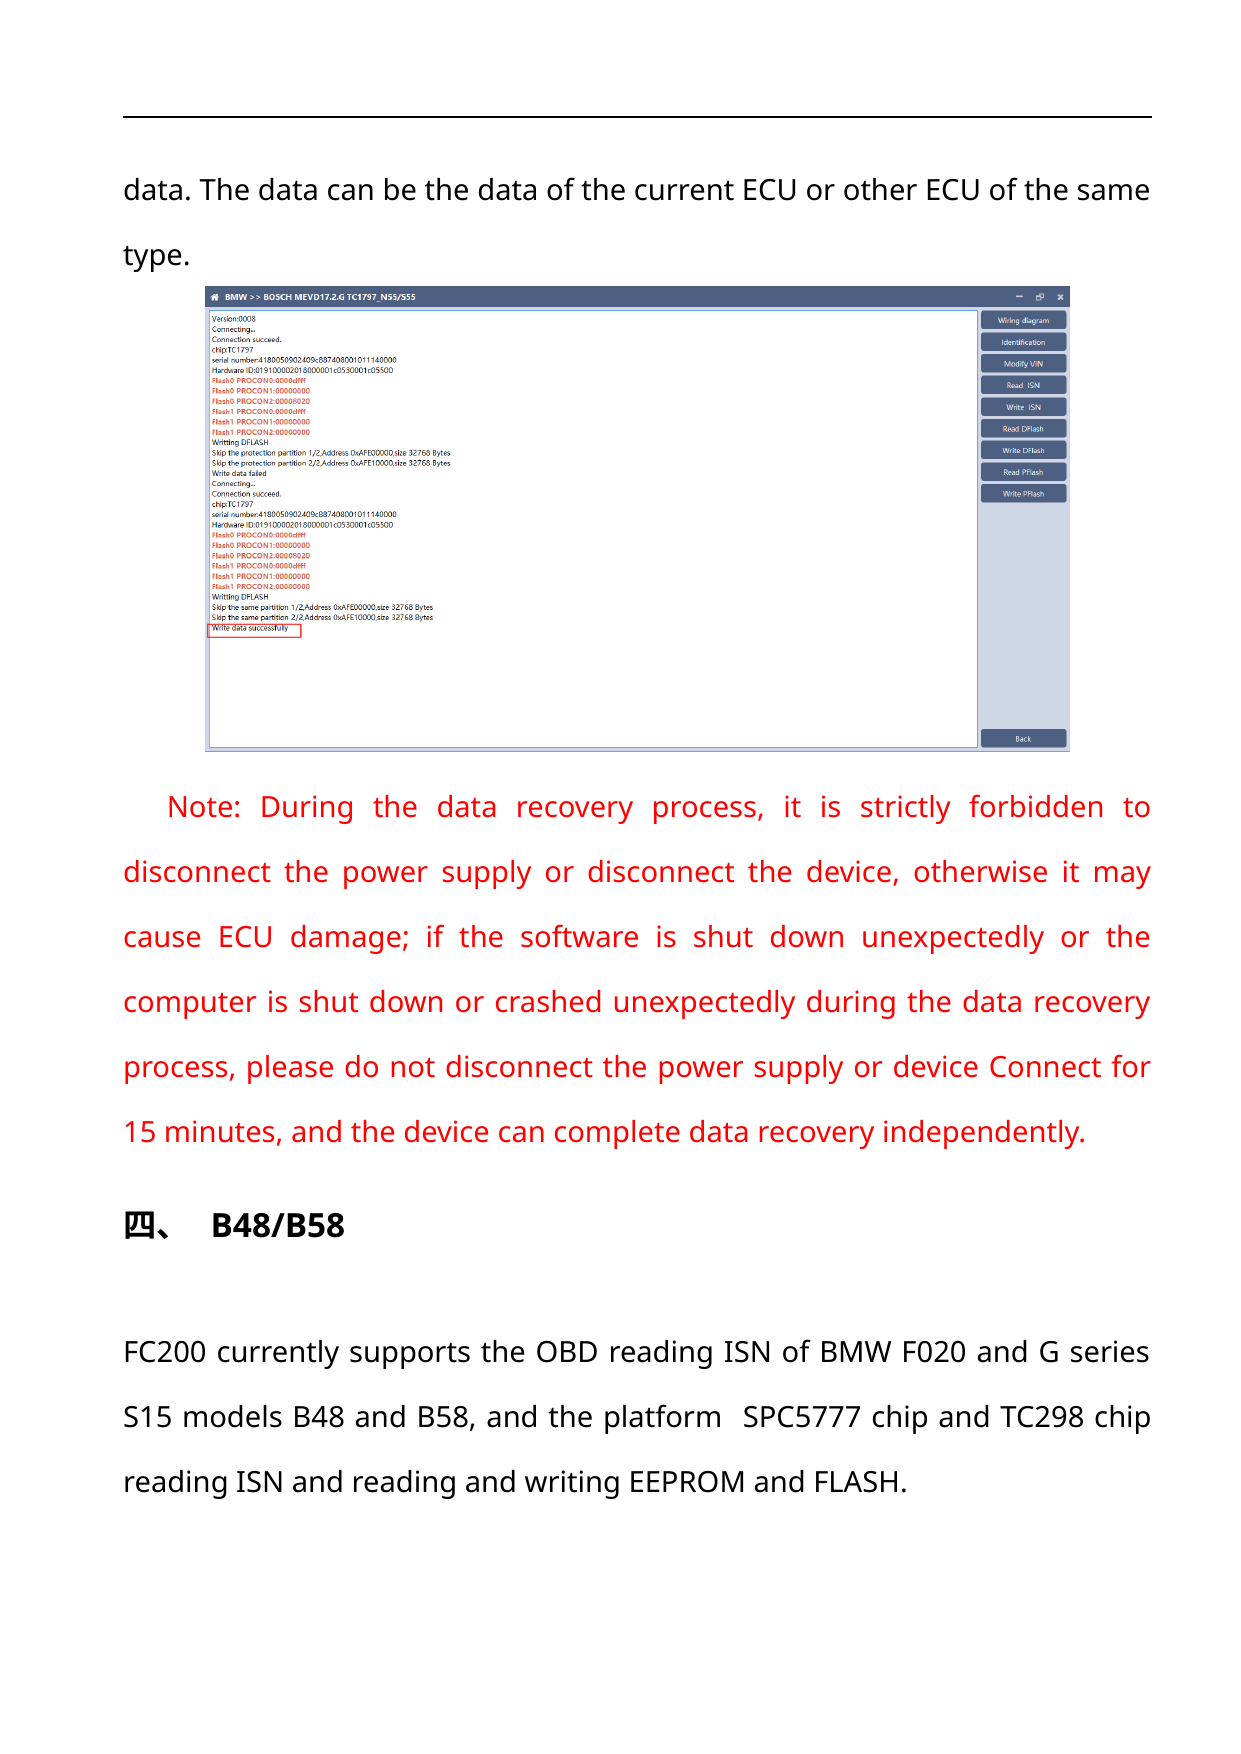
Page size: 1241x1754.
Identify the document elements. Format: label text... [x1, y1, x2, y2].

picture [205, 286, 1070, 752]
text Note: During the data recovery process, it is strictly forbidden to disconnect the power supply or disconnect the device, otherwise it may cause ECU damage; if the software is shut down unexpectedly or the computer is shut down or crashed unexpectedly during the data recovery process, please do not disconnect the power supply or device Connect for 15 minutes, and the device can complete data recovery independently. [123, 774, 1152, 1164]
text FC200 currently supports the OBD reading ISN of BMW F020 and G series S15 models B48 and B58, and the platform SPC5777 chip and TC298 chip reading ISN and reading and writing EEPROM and FLASH. [123, 1318, 1152, 1513]
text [123, 156, 1152, 286]
subtitle B48/B58 [123, 1191, 1152, 1256]
